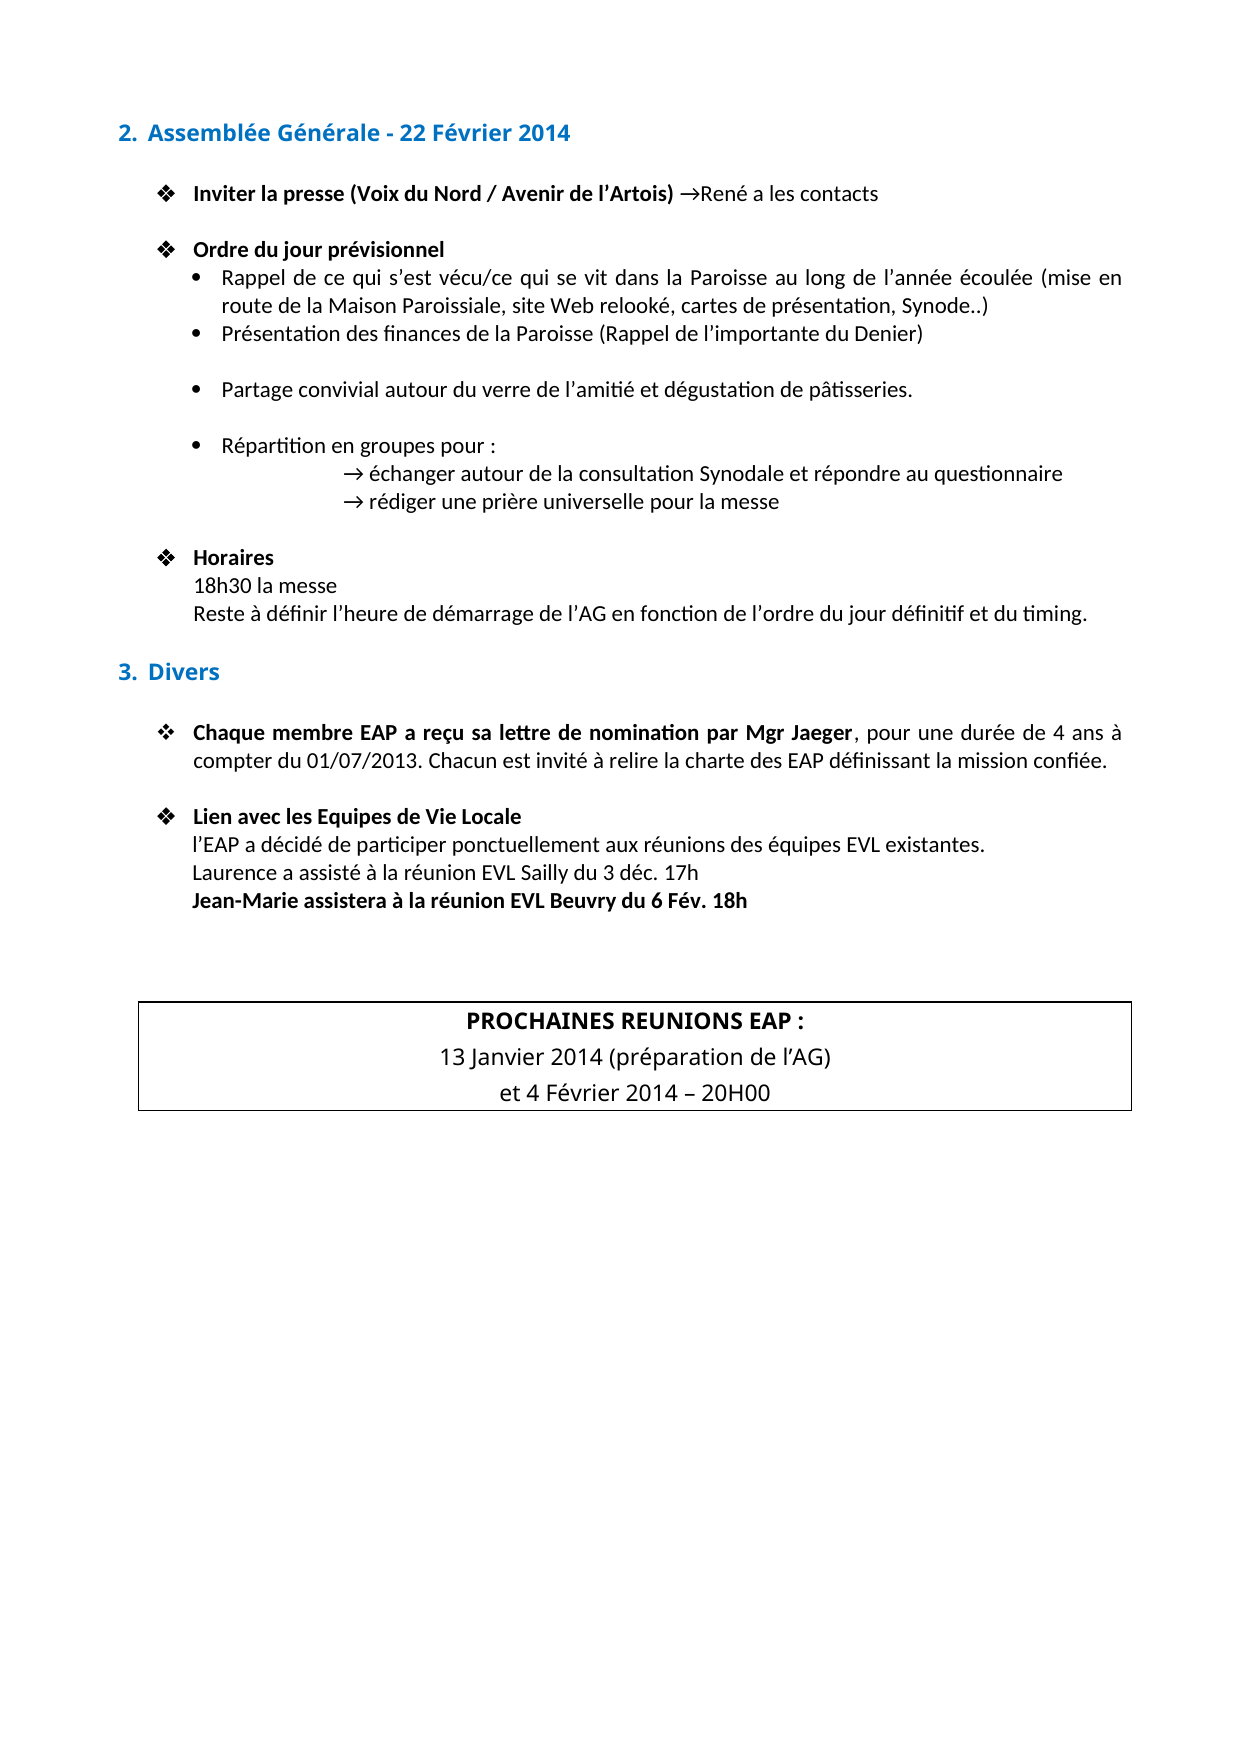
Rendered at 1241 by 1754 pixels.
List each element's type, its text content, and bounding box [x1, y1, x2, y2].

list Divers [118, 656, 1122, 687]
list l’EAP a décidé de participer ponctuellement aux réunions des équipes EVL existantes. [192, 830, 1093, 858]
list → rédiger une prière universelle pour la messe [343, 487, 1122, 515]
list Rappel de ce qui s’est vécu/ce qui se vit dans la Paroisse au long de l’année écoulée (mise en route de la Maison Paroissiale, site Web relooké, cartes de présentation, Synode..) [192, 263, 1122, 319]
list Lien avec les Equipes de Vie Locale [156, 802, 1122, 830]
list Présentation des finances de la Paroisse (Rappel de l’importante du Denier) [192, 319, 1122, 347]
list Ordre du jour prévisionnel [156, 235, 1122, 263]
list Inviter la presse (Voix du Nord / Avenir de l’Artois) →René a les contacts [156, 179, 1122, 207]
text PROCHAINES REUNIONS EAP : [139, 1003, 1131, 1036]
list Horaires [156, 543, 1122, 571]
text et 4 Février 2014 – 20H00 [139, 1073, 1131, 1110]
text 13 Janvier 2014 (préparation de l’AG) [139, 1037, 1131, 1072]
list Jean-Marie assistera à la réunion EVL Beuvry du 6 Fév. 18h [192, 886, 1093, 914]
list Répartition en groupes pour : [192, 431, 1122, 459]
list Assemblée Générale - 22 Février 2014 [118, 117, 1122, 148]
list Laurence a assisté à la réunion EVL Sailly du 3 déc. 17h [192, 858, 1093, 886]
list 18h30 la messe [193, 571, 1122, 599]
list Reste à définir l’heure de démarrage de l’AG en fonction de l’ordre du jour définitif et du timing. [193, 599, 1122, 627]
list → échanger autour de la consultation Synodale et répondre au questionnaire [343, 459, 1122, 487]
list Chaque membre EAP a reçu sa lettre de nomination par Mgr Jaeger, pour une durée de 4 ans à compter du 01/07/2013. Chacun est invité à relire la charte des EAP définissant la mission confiée. [156, 718, 1122, 774]
list Partage convivial autour du verre de l’amitié et dégustation de pâtisseries. [192, 375, 1122, 403]
